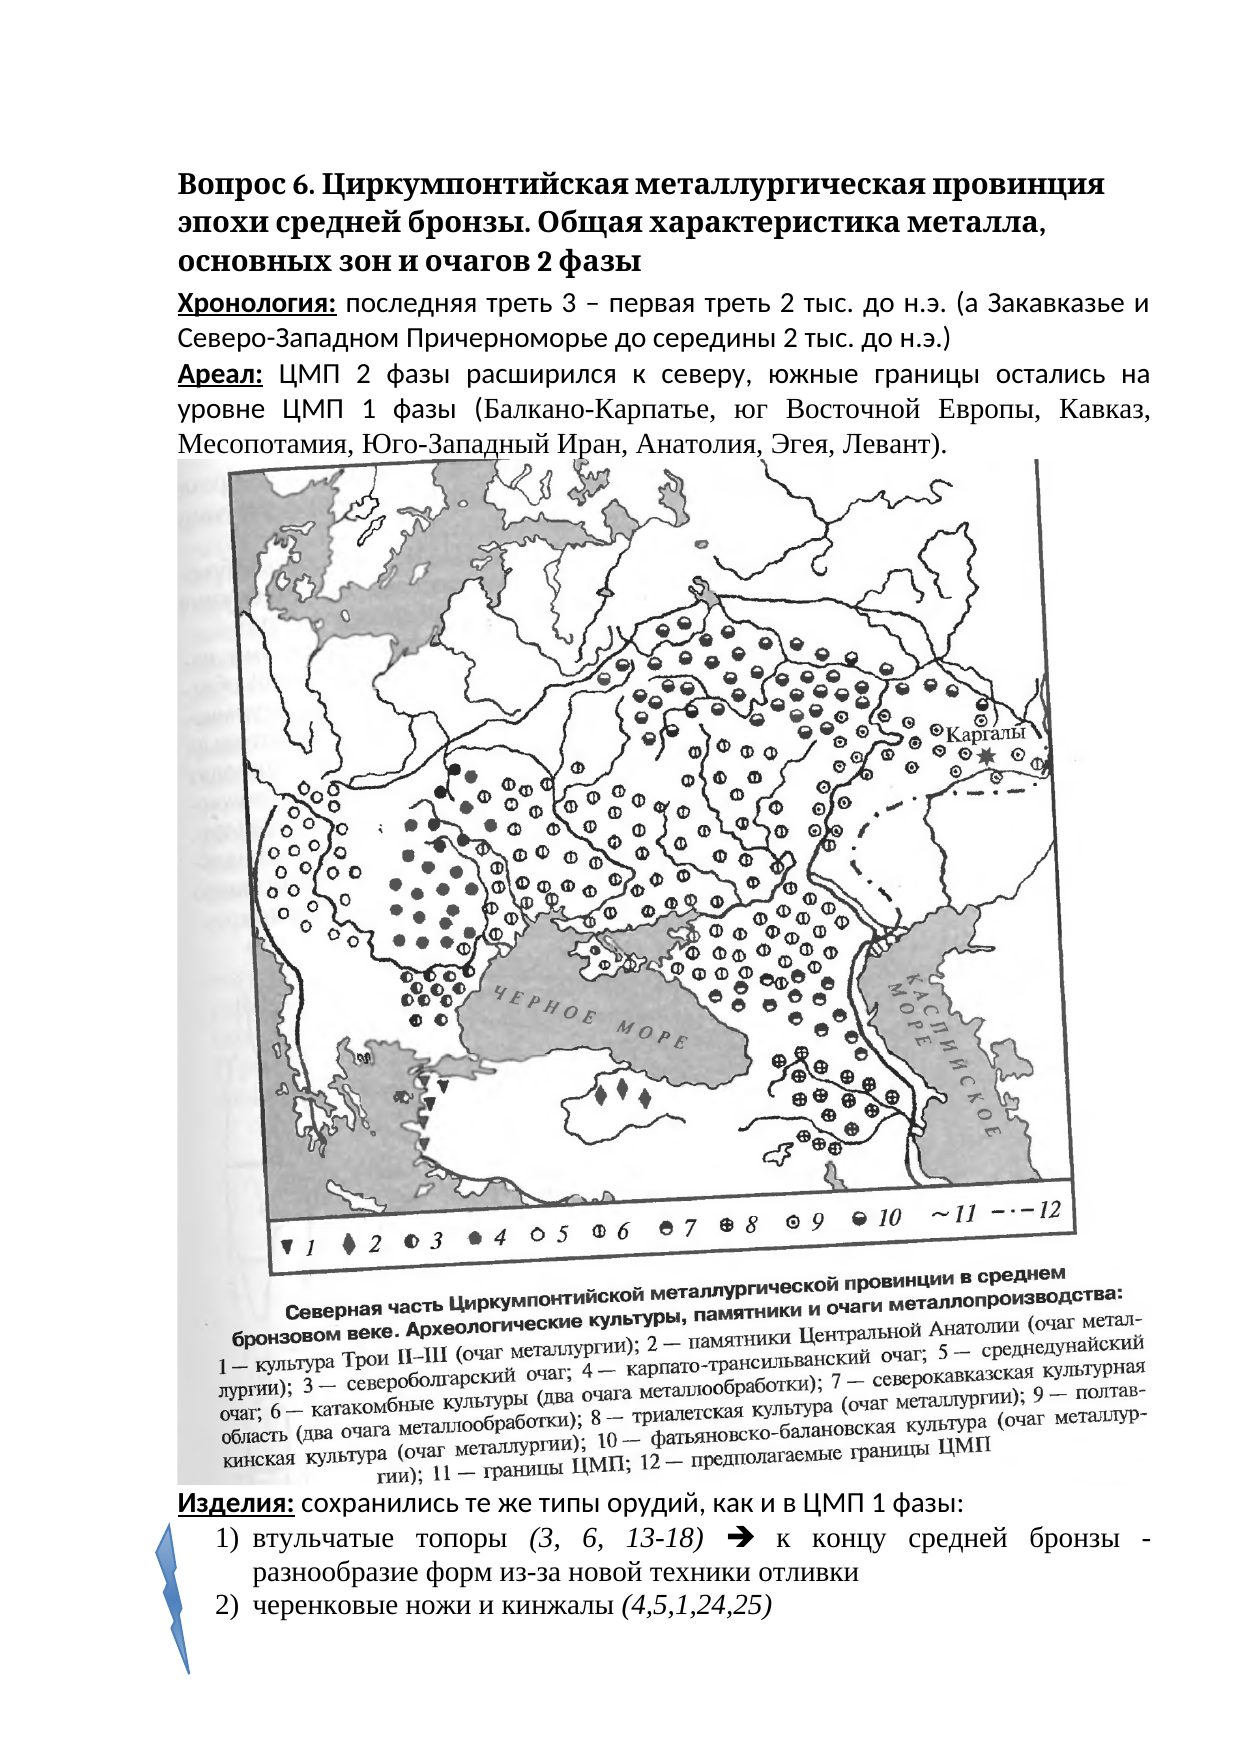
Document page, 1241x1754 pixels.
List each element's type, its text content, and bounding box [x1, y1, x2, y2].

list черенковые ножи и кинжалы (4,5,1,24,25) [215, 1587, 1152, 1621]
picture [177, 459, 1152, 1485]
text Изделия: сохранились те же типы орудий, как и в ЦМП 1 фазы: [177, 1485, 1152, 1520]
subtitle Вопрос 6. Циркумпонтийская металлургическая провинция эпохи средней бронзы. Общая характеристика металла, основных зон и очагов 2 фазы [177, 168, 1152, 279]
text Ареал: ЦМП 2 фазы расширился к северу, южные границы остались на уровне ЦМП 1 фазы (Балкано-Карпатье, юг Восточной Европы, Кавказ, Месопотамия, Юго-Западный Иран, Анатолия, Эгея, Левант). [177, 355, 1152, 459]
list втульчатые топоры (3, 6, 13-18) к концу средней бронзы - разнообразие форм из-за новой техники отливки [215, 1520, 1152, 1587]
text Хронология: последняя треть 3 – первая треть 2 тыс. до н.э. (а Закавказье и Северо-Западном Причерноморье до середины 2 тыс. до н.э.) [177, 284, 1152, 355]
